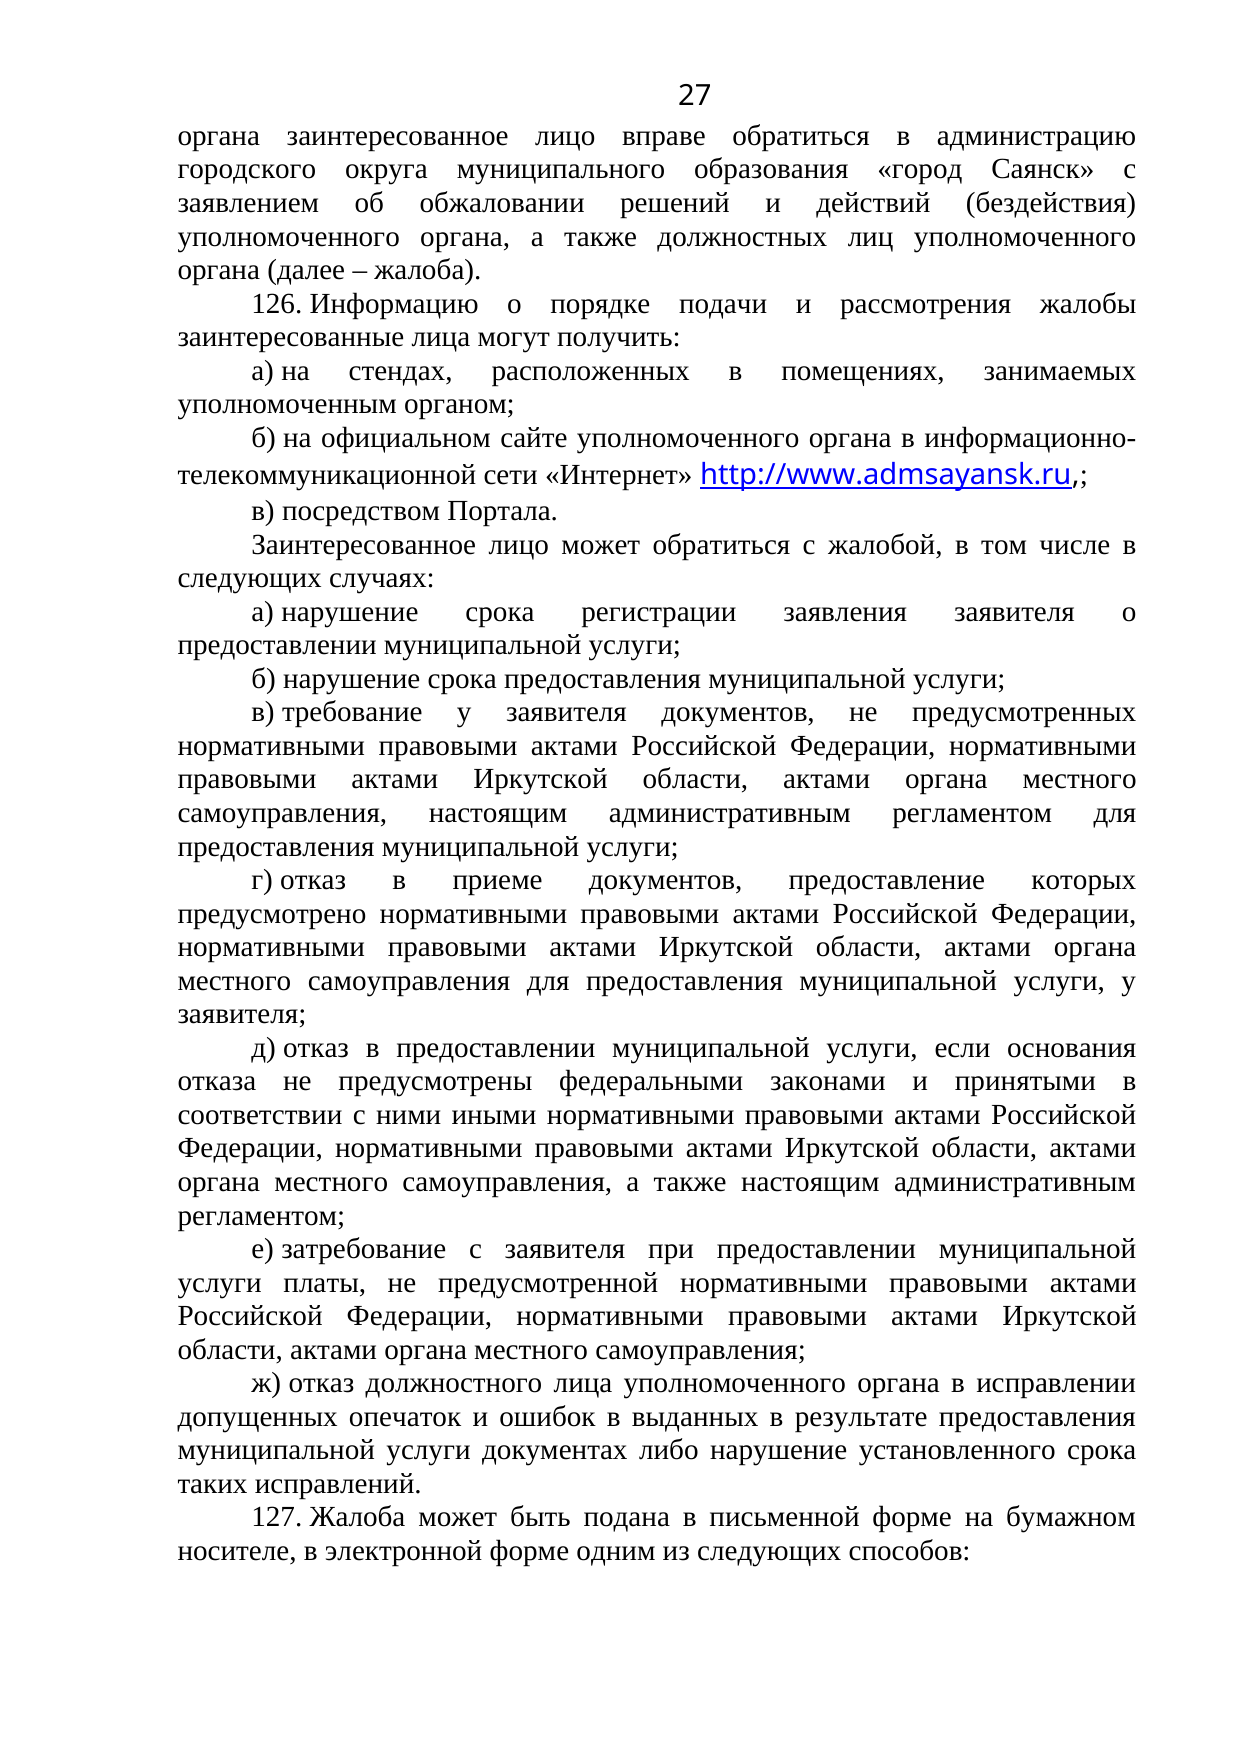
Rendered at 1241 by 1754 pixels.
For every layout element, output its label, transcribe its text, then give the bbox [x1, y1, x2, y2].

text г) отказ в приеме документов, предоставление которых предусмотрено нормативными правовыми актами Российской Федерации, нормативными правовыми актами Иркутской области, актами органа местного самоуправления для предоставления муниципальной услуги, у заявителя; [177, 862, 1137, 1030]
text а) нарушение срока регистрации заявления заявителя о предоставлении муниципальной услуги; [177, 594, 1137, 661]
text 126. Информацию о порядке подачи и рассмотрения жалобы заинтересованные лица могут получить: [177, 286, 1137, 353]
text Заинтересованное лицо может обратиться с жалобой, в том числе в следующих случаях: [177, 527, 1137, 594]
text в) посредством Портала. [177, 493, 1137, 527]
text д) отказ в предоставлении муниципальной услуги, если основания отказа не предусмотрены федеральными законами и принятыми в соответствии с ними иными нормативными правовыми актами Российской Федерации, нормативными правовыми актами Иркутской области, актами органа местного самоуправления, а также настоящим административным регламентом; [177, 1030, 1137, 1231]
text ж) отказ должностного лица уполномоченного органа в исправлении допущенных опечаток и ошибок в выданных в результате предоставления муниципальной услуги документах либо нарушение установленного срока таких исправлений. [177, 1365, 1137, 1499]
text в) требование у заявителя документов, не предусмотренных нормативными правовыми актами Российской Федерации, нормативными правовыми актами Иркутской области, актами органа местного самоуправления, настоящим административным регламентом для предоставления муниципальной услуги; [177, 694, 1137, 862]
text б) на официальном сайте уполномоченного органа в информационно-телекоммуникационной сети «Интернет» http://www.admsayansk.ru,; [177, 420, 1137, 493]
text а) на стендах, расположенных в помещениях, занимаемых уполномоченным органом; [177, 353, 1137, 420]
text б) нарушение срока предоставления муниципальной услуги; [177, 661, 1137, 694]
text 127. Жалоба может быть подана в письменной форме на бумажном носителе, в электронной форме одним из следующих способов: [177, 1499, 1137, 1567]
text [177, 118, 1137, 286]
text е) затребование с заявителя при предоставлении муниципальной услуги платы, не предусмотренной нормативными правовыми актами Российской Федерации, нормативными правовыми актами Иркутской области, актами органа местного самоуправления; [177, 1231, 1137, 1365]
